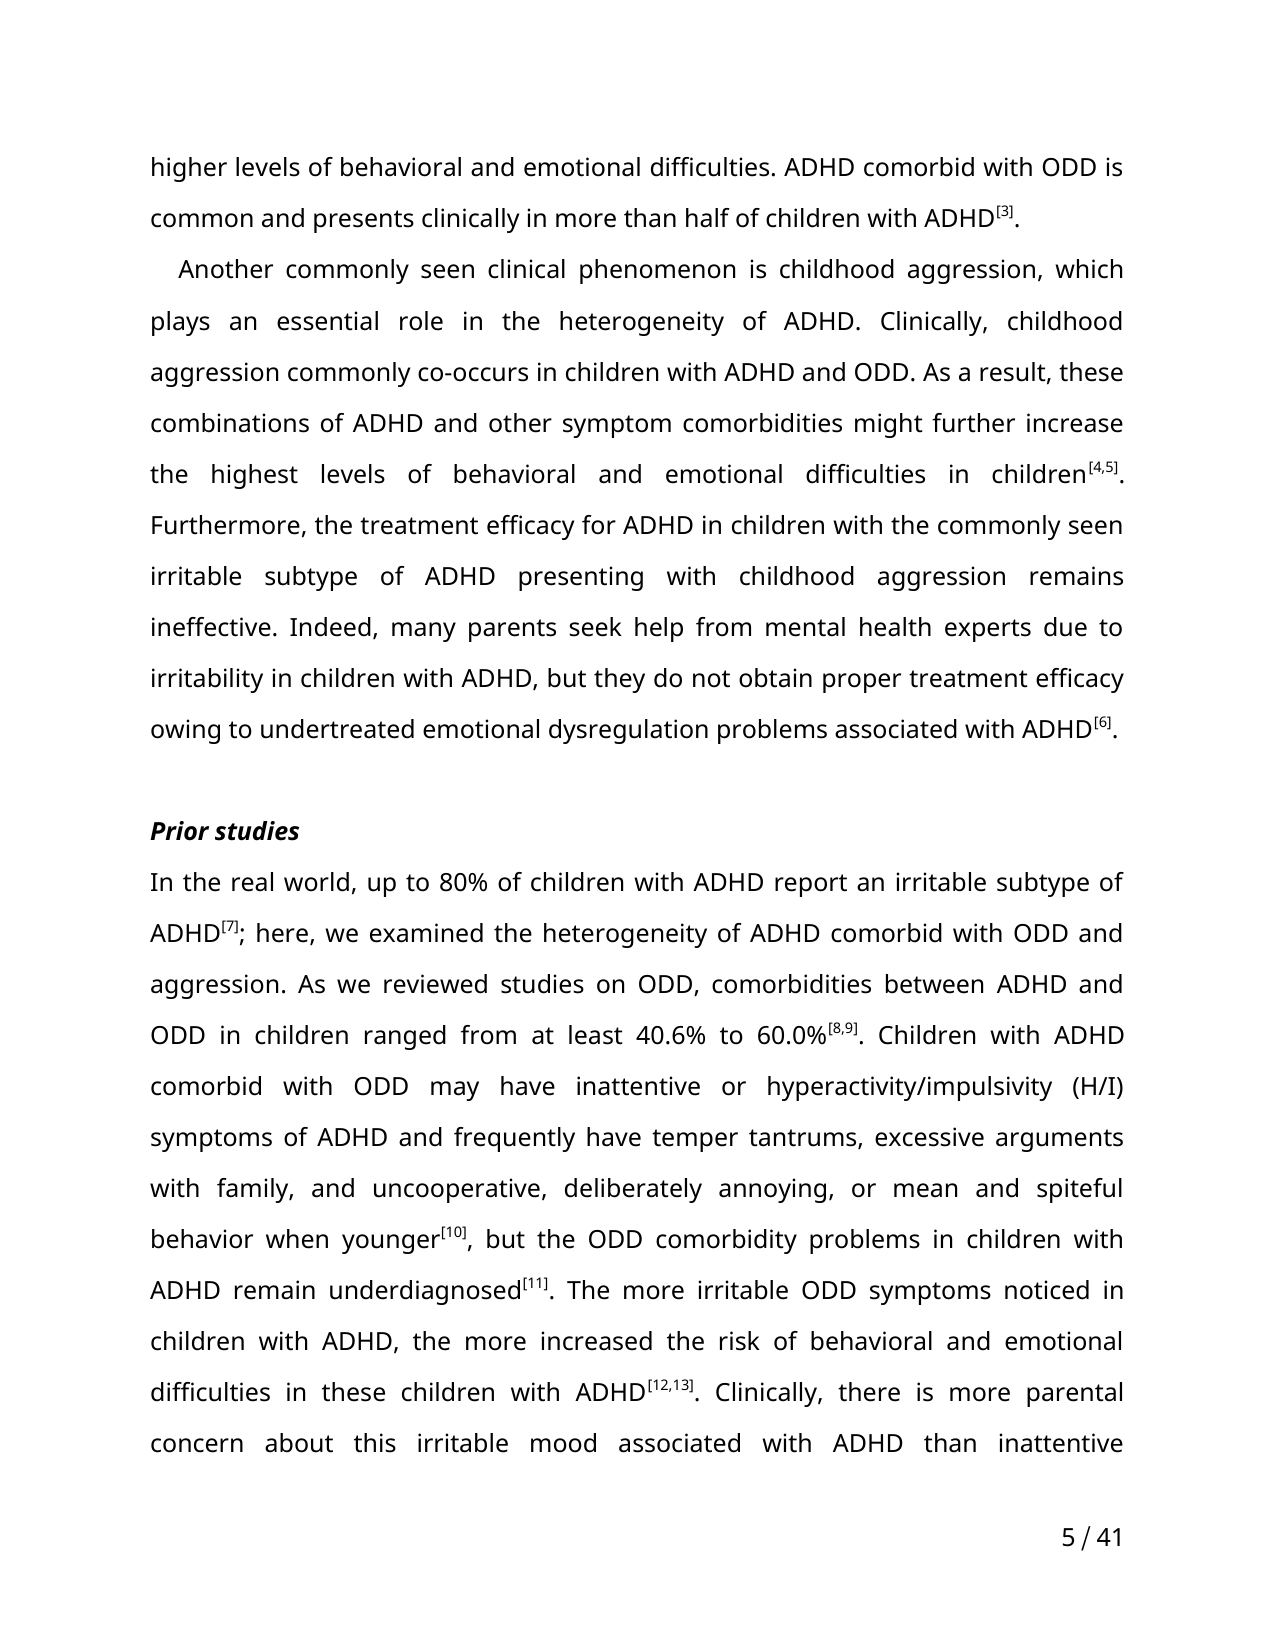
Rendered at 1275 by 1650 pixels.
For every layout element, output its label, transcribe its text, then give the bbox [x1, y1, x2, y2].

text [150, 150, 1125, 235]
text Prior studies [150, 813, 1125, 848]
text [150, 864, 1125, 1460]
text Another commonly seen clinical phenomenon is childhood aggression, which plays an essential role in the heterogeneity of ADHD. Clinically, childhood aggression commonly co-occurs in children with ADHD and ODD. As a result, these combinations of ADHD and other symptom comorbidities might further increase the highest levels of behavioral and emotional difficulties in children[4,5]. Furthermore, the treatment efficacy for ADHD in children with the commonly seen irritable subtype of ADHD presenting with childhood aggression remains ineffective. Indeed, many parents seek help from mental health experts due to irritability in children with ADHD, but they do not obtain proper treatment efficacy owing to undertreated emotional dysregulation problems associated with ADHD[6]. [150, 252, 1125, 746]
